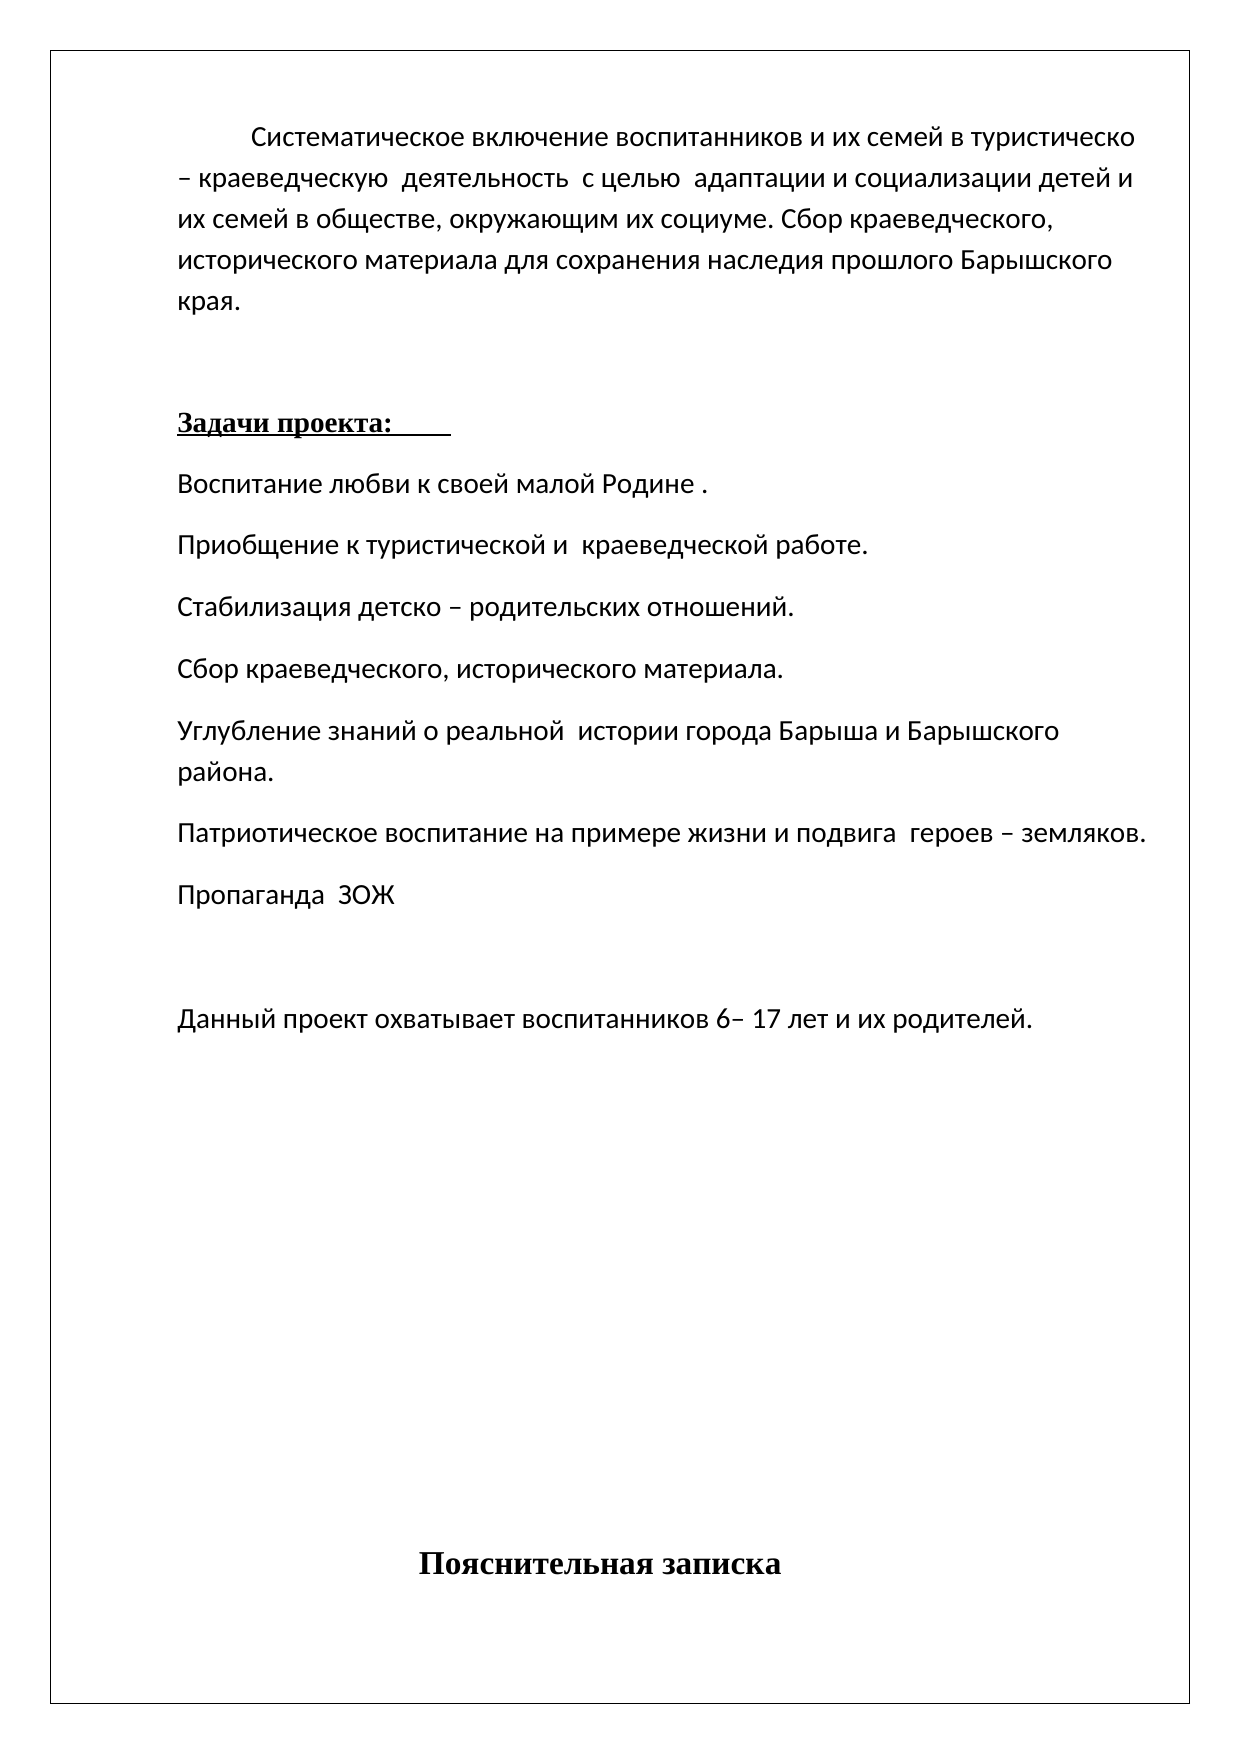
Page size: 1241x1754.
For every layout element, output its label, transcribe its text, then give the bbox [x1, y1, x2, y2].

text Данный проект охватывает воспитанников 6– 17 лет и их родителей. [177, 1000, 1152, 1035]
text Сбор краеведческого, исторического материала. [177, 650, 1152, 686]
text Пояснительная записка [177, 1543, 1152, 1581]
text Приобщение к туристической и краеведческой работе. [177, 526, 1152, 562]
text Задачи проекта: [177, 405, 1152, 439]
text Стабилизация детско – родительских отношений. [177, 588, 1152, 624]
text Пропаганда ЗОЖ [177, 876, 1152, 912]
text Углубление знаний о реальной истории города Барыша и Барышского района. [177, 712, 1152, 788]
text Систематическое включение воспитанников и их семей в туристическо – краеведческую деятельность с целью адаптации и социализации детей и их семей в обществе, окружающим их социуме. Сбор краеведческого, исторического материала для сохранения наследия прошлого Барышского края. [177, 118, 1152, 317]
text Воспитание любви к своей малой Родине . [177, 465, 1152, 500]
text Патриотическое воспитание на примере жизни и подвига героев – земляков. [177, 814, 1152, 850]
